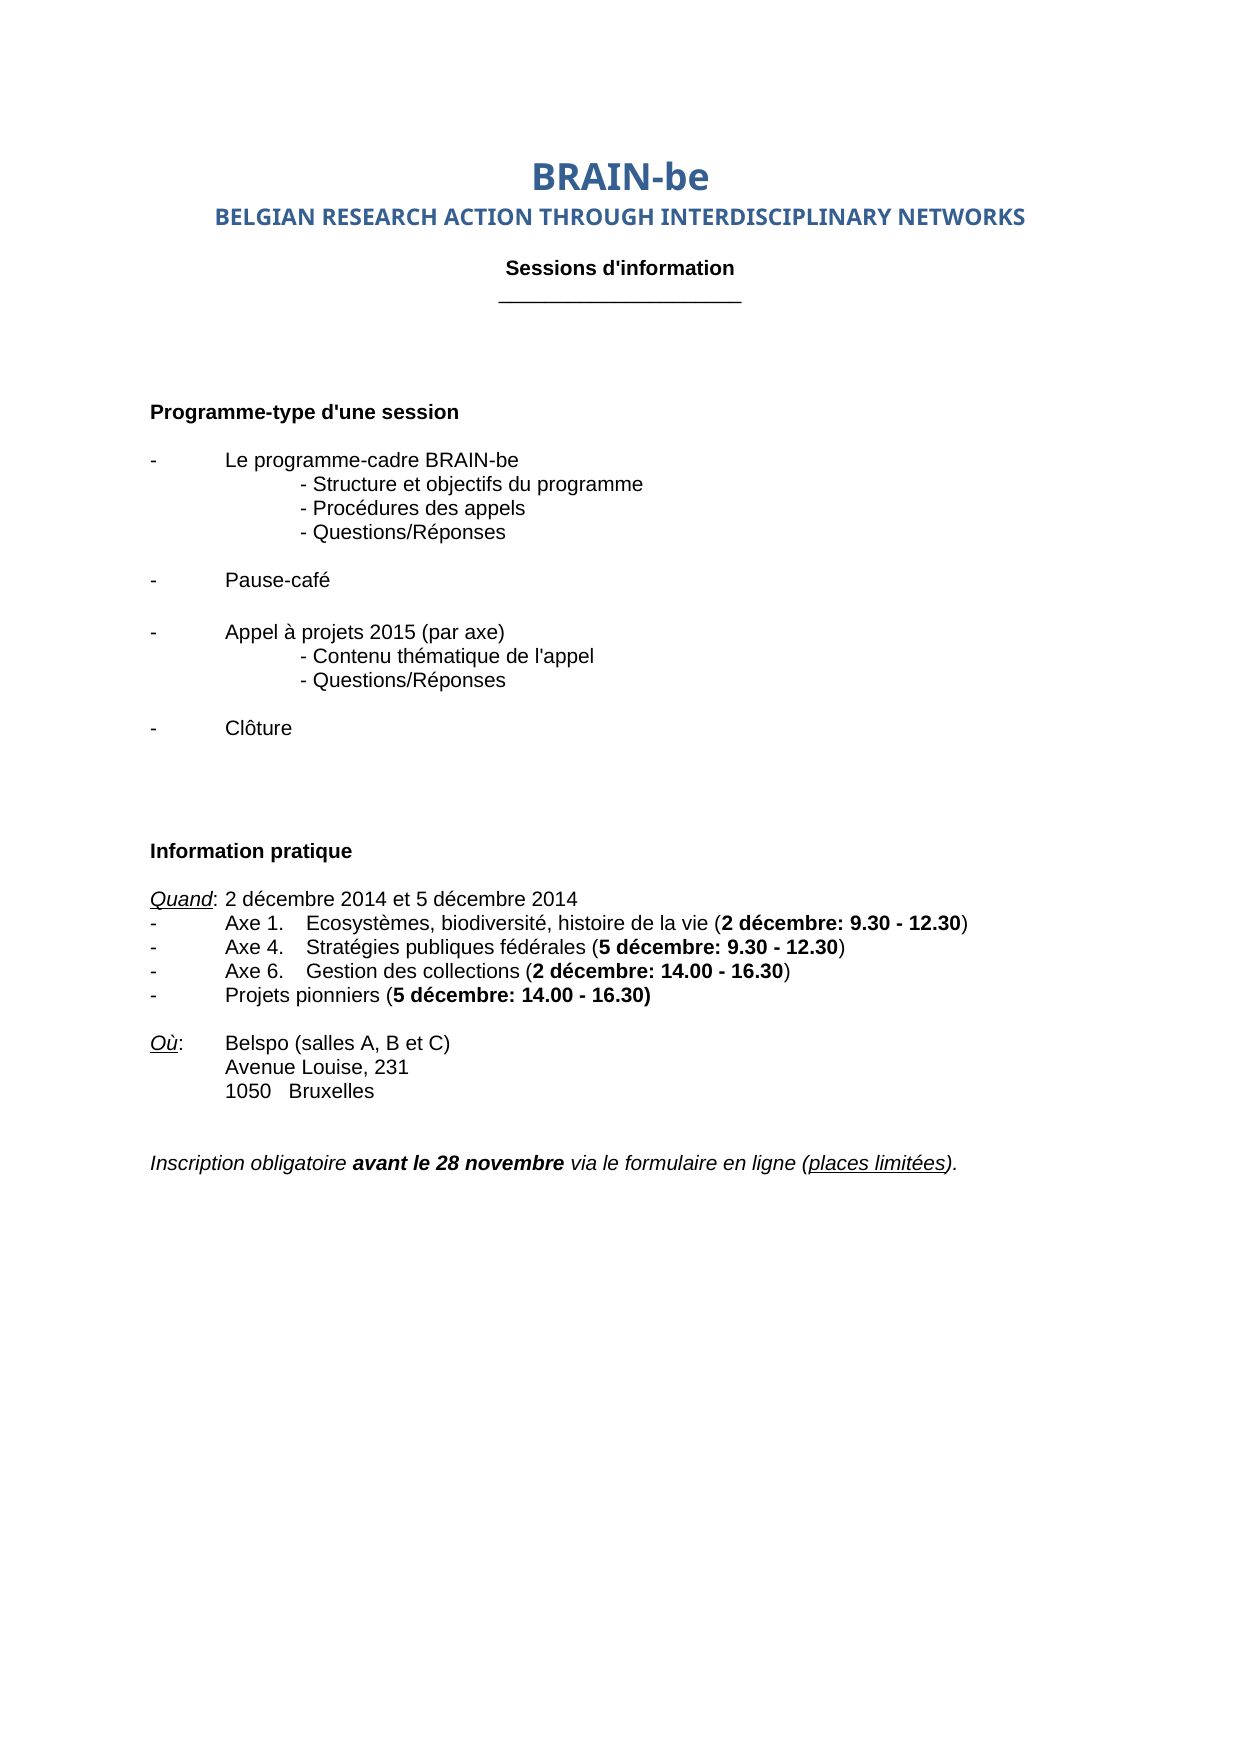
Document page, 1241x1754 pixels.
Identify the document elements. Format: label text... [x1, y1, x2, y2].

text - Le programme-cadre BRAIN-be [150, 448, 1090, 472]
text Sessions d'information [150, 256, 1090, 280]
text Quand: 2 décembre 2014 et 5 décembre 2014 [150, 887, 1090, 911]
text Programme-type d'une session [150, 400, 1090, 424]
text - Appel à projets 2015 (par axe) [150, 620, 1090, 644]
text Information pratique [150, 839, 1090, 863]
text - Axe 1. Ecosystèmes, biodiversité, histoire de la vie (2 décembre: 9.30 - 12.30) [150, 911, 1090, 935]
text - Axe 4. Stratégies publiques fédérales (5 décembre: 9.30 - 12.30) [150, 935, 1090, 959]
text - Pause-café [150, 568, 1090, 592]
subtitle BRAIN-be [150, 150, 1090, 201]
text _____________________ [150, 280, 1090, 304]
text - Structure et objectifs du programme [150, 472, 1090, 496]
text 1050 Bruxelles [150, 1079, 1090, 1103]
text - Axe 6. Gestion des collections (2 décembre: 14.00 - 16.30) [150, 959, 1090, 983]
text Inscription obligatoire avant le 28 novembre via le formulaire en ligne (places limitées). [150, 1151, 1090, 1175]
text - Questions/Réponses [225, 668, 1090, 692]
text - Clôture [150, 716, 1090, 739]
text - Procédures des appels [225, 496, 1090, 520]
text - Questions/Réponses [225, 520, 1090, 544]
text Où: Belspo (salles A, B et C) [150, 1031, 1090, 1055]
text Avenue Louise, 231 [150, 1055, 1090, 1079]
text - Projets pionniers (5 décembre: 14.00 - 16.30) [150, 983, 1090, 1007]
text - Contenu thématique de l'appel [150, 644, 1090, 668]
subtitle BELGIAN RESEARCH ACTION THROUGH INTERDISCIPLINARY NETWORKS [150, 201, 1090, 232]
